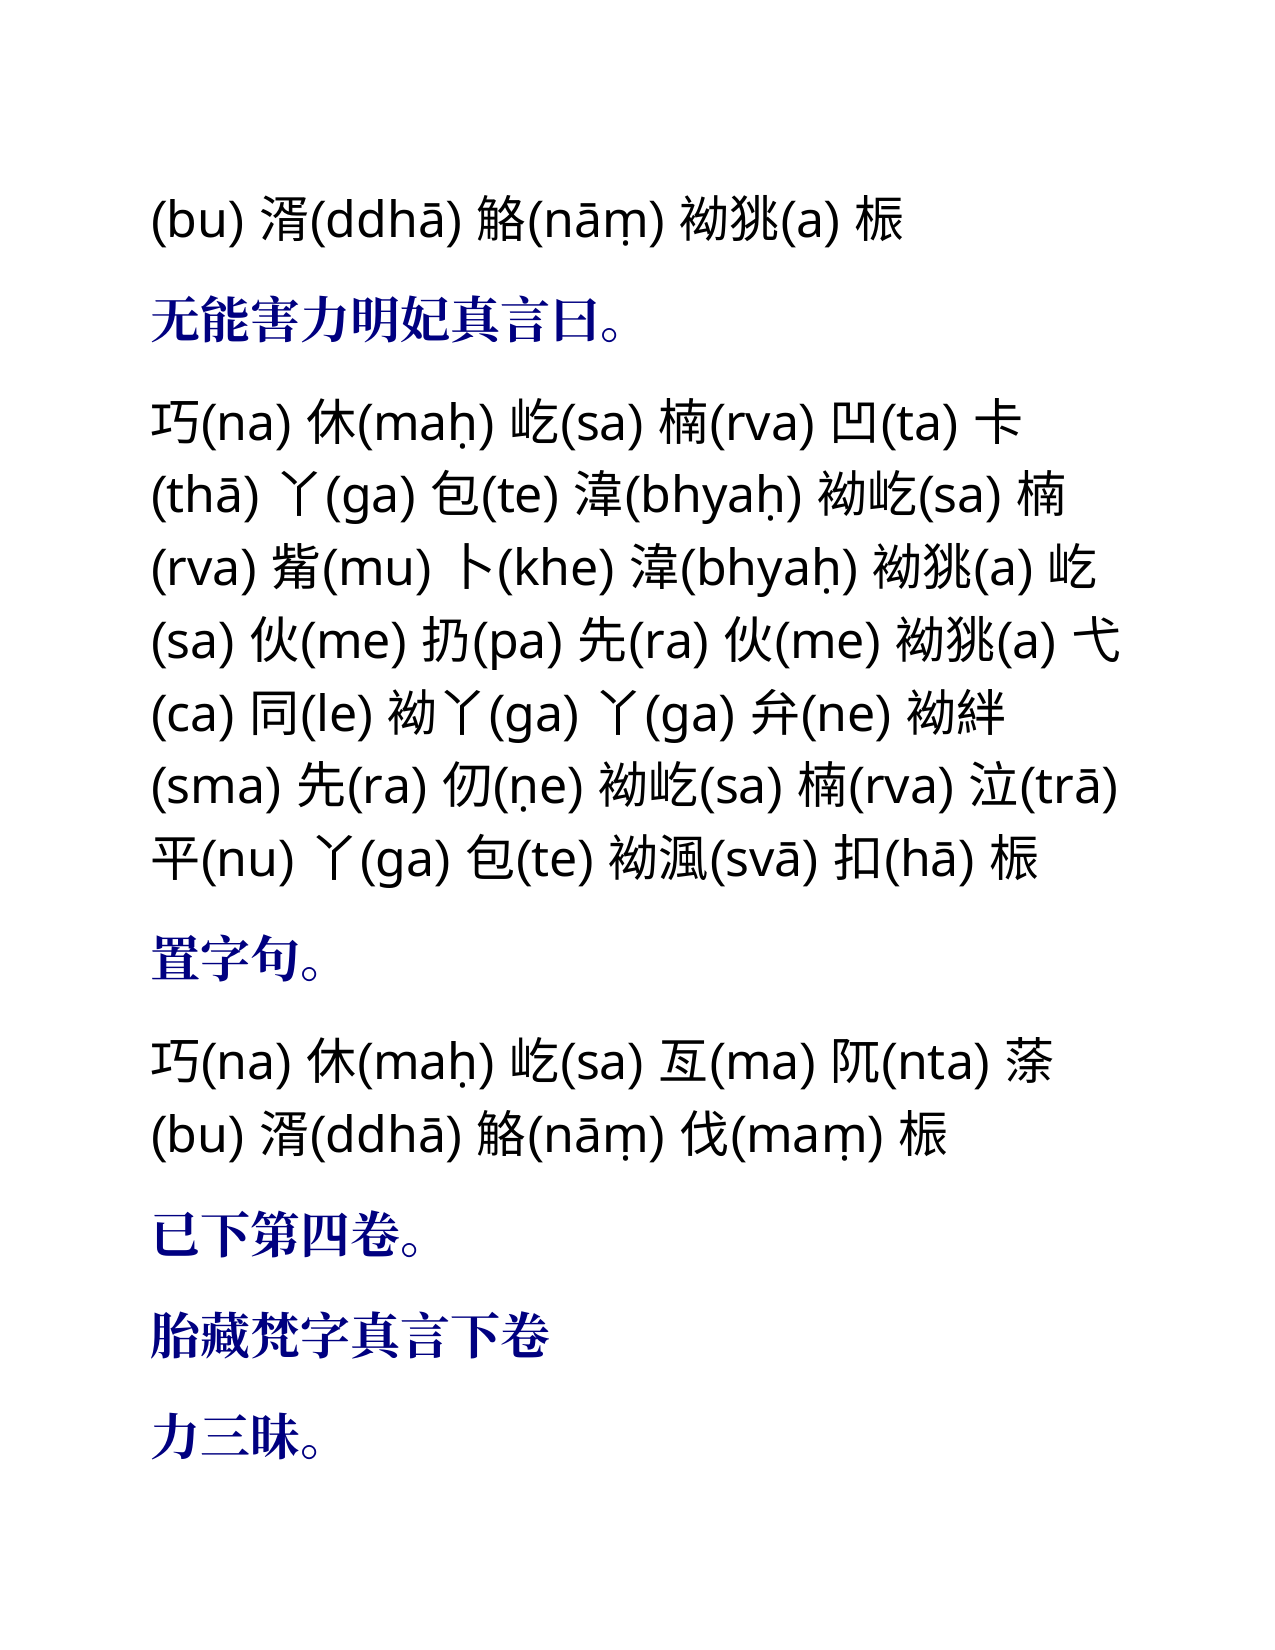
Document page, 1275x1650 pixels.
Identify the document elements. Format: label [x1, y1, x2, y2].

table_cell [150, 150, 1125, 1499]
